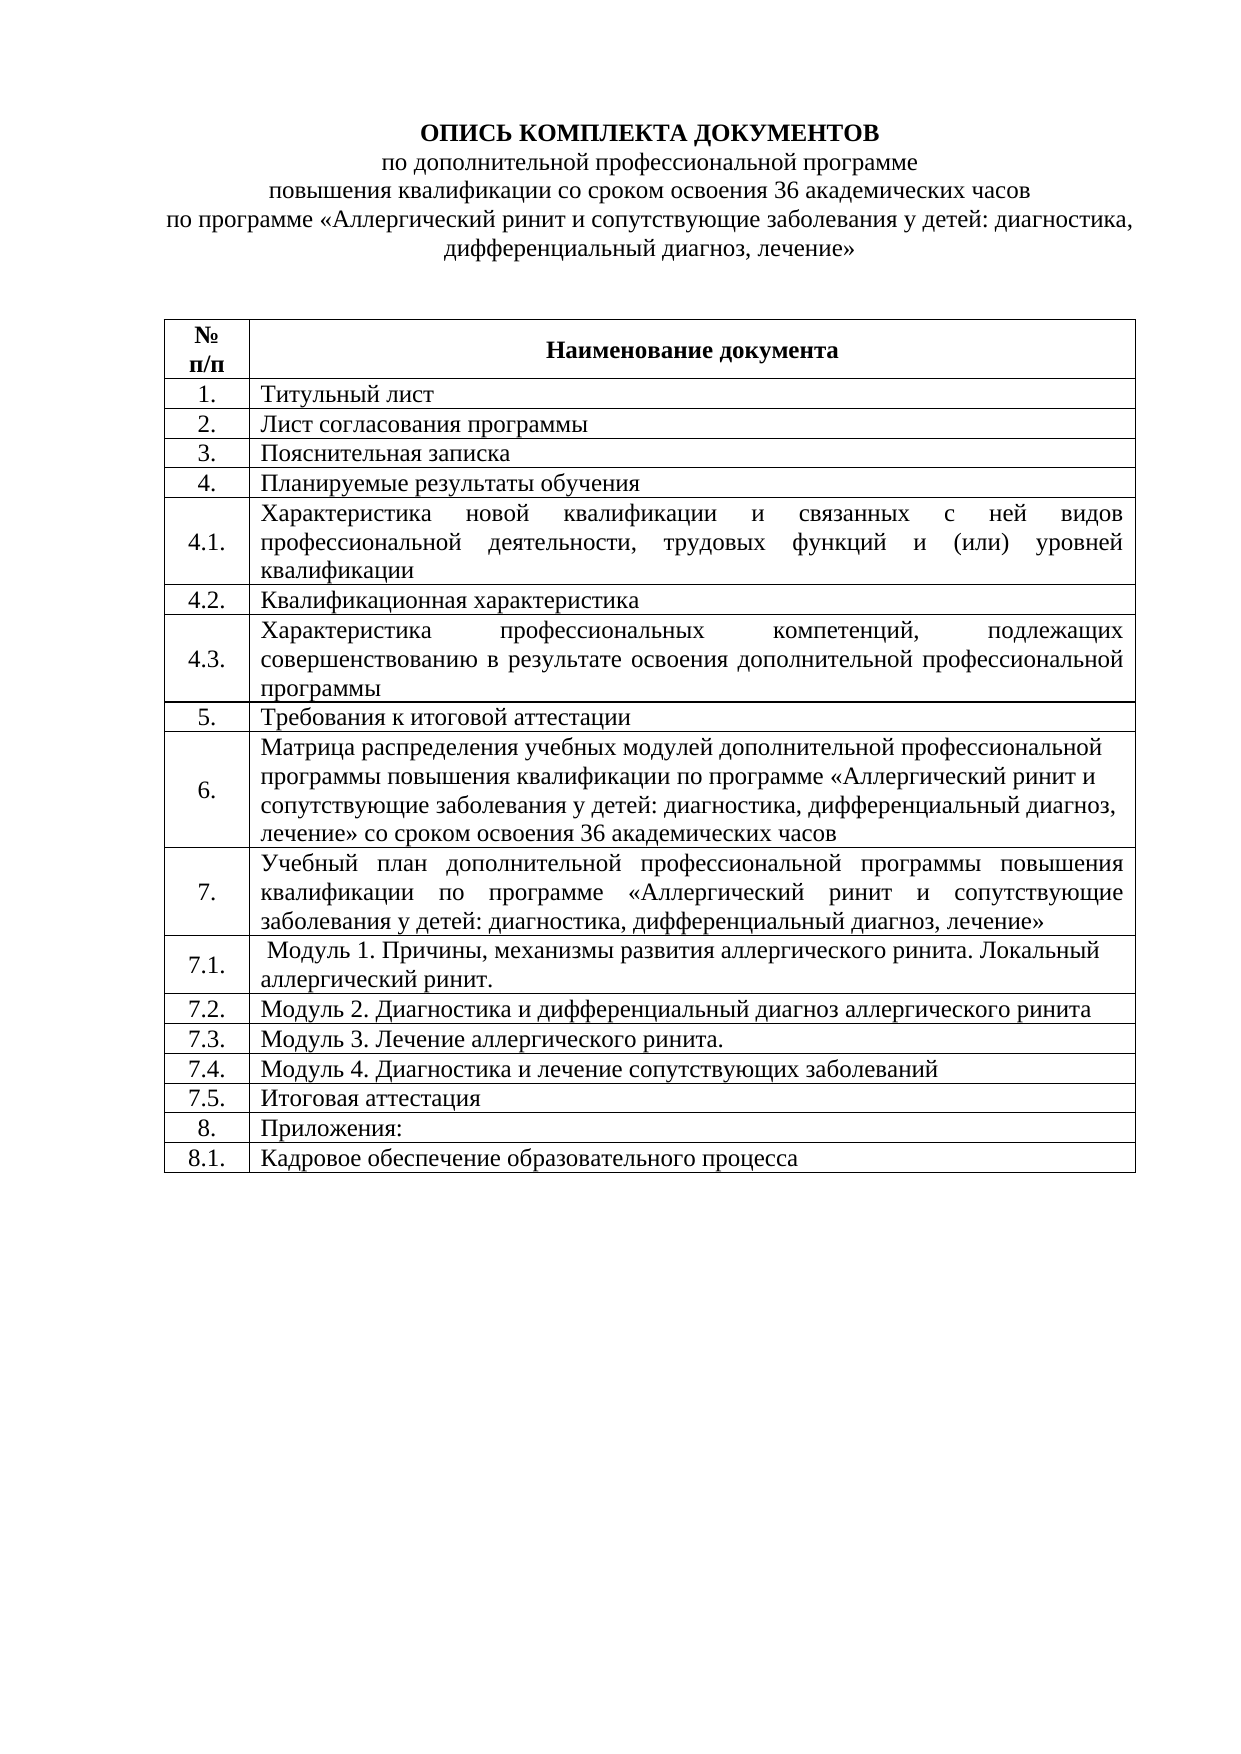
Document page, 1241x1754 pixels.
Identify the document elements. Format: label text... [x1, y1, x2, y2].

text по дополнительной профессиональной программе [148, 147, 1152, 176]
table_cell 8. [165, 1113, 249, 1142]
table_cell Квалификационная характеристика [250, 585, 1135, 614]
table_cell 1. [165, 379, 249, 408]
table_cell Модуль 1. Причины, механизмы развития аллергического ринита. Локальный аллергический ринит. [250, 936, 1135, 993]
table_cell 4.1. [165, 498, 249, 584]
table_cell Требования к итоговой аттестации [250, 703, 1135, 731]
table_cell 7.1. [165, 936, 249, 993]
table_cell Кадровое обеспечение образовательного процесса [250, 1143, 1135, 1172]
table_cell Приложения: [250, 1113, 1135, 1142]
table_cell 4. [165, 468, 249, 497]
table_cell Модуль 3. Лечение аллергического ринита. [250, 1024, 1135, 1053]
table_cell 6. [165, 732, 249, 847]
table_cell 7.5. [165, 1084, 249, 1112]
table_cell Характеристика новой квалификации и связанных с ней видов профессиональной деятельности, трудовых функций и (или) уровней квалификации [250, 498, 1135, 584]
table_cell Титульный лист [250, 379, 1135, 408]
table_cell Характеристика профессиональных компетенций, подлежащих совершенствованию в результате освоения дополнительной профессиональной программы [250, 615, 1135, 701]
text по программе «Аллергический ринит и сопутствующие заболевания у детей: диагностика, дифференциальный диагноз, лечение» [148, 204, 1152, 262]
table_cell Пояснительная записка [250, 439, 1135, 467]
table_header Наименование документа [250, 320, 1135, 378]
table_cell 5. [165, 703, 249, 731]
table_cell Лист согласования программы [250, 409, 1135, 437]
table_cell 7. [165, 848, 249, 934]
table_cell 8.1. [165, 1143, 249, 1172]
table_cell Учебный план дополнительной профессиональной программы повышения квалификации по программе «Аллергический ринит и сопутствующие заболевания у детей: диагностика, дифференциальный диагноз, лечение» [250, 848, 1135, 934]
text ОПИСЬ КОМПЛЕКТА ДОКУМЕНТОВ [148, 118, 1152, 147]
table_cell 2. [165, 409, 249, 437]
table_cell 7.3. [165, 1024, 249, 1053]
table_cell Итоговая аттестация [250, 1084, 1135, 1112]
text повышения квалификации со сроком освоения 36 академических часов [148, 176, 1152, 204]
table_cell 4.2. [165, 585, 249, 614]
table_cell Модуль 4. Диагностика и лечение сопутствующих заболеваний [250, 1054, 1135, 1082]
table_cell Матрица распределения учебных модулей дополнительной профессиональной программы повышения квалификации по программе «Аллергический ринит и сопутствующие заболевания у детей: диагностика, дифференциальный диагноз, лечение» со сроком освоения 36 академических часов [250, 732, 1135, 847]
table_cell Модуль 2. Диагностика и дифференциальный диагноз аллергического ринита [250, 994, 1135, 1023]
table_cell 3. [165, 439, 249, 467]
table_cell Планируемые результаты обучения [250, 468, 1135, 497]
table_cell 7.4. [165, 1054, 249, 1082]
table_cell 4.3. [165, 615, 249, 701]
table_header № п/п [165, 320, 249, 378]
table_cell 7.2. [165, 994, 249, 1023]
